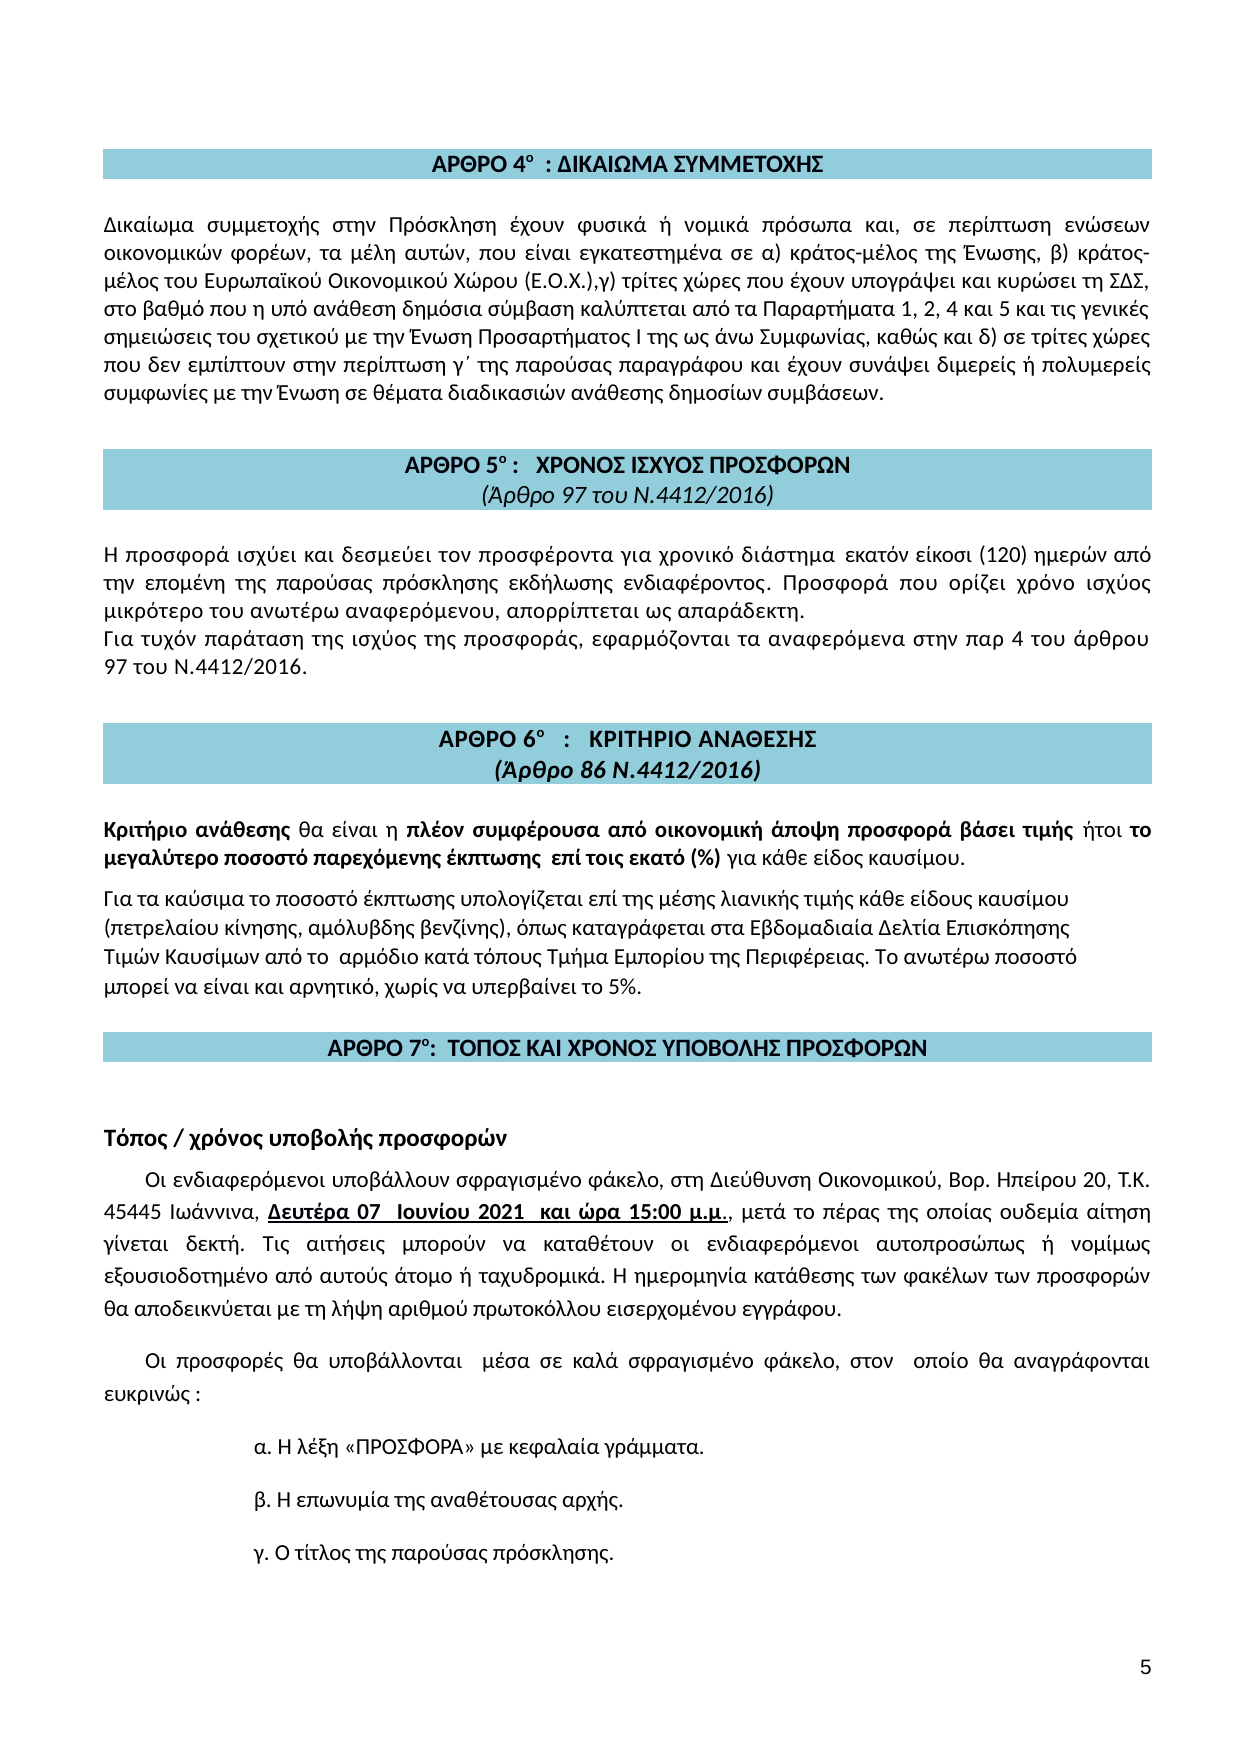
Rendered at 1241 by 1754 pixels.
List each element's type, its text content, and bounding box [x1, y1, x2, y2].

text ΑΡΘΡΟ 5ο : ΧΡΟΝΟΣ ΙΣΧΥΟΣ ΠΡΟΣΦΟΡΩΝ [103, 449, 1152, 479]
text γ. Ο τίτλος της παρούσας πρόσκλησης. [103, 1538, 1152, 1566]
text Κριτήριο ανάθεσης θα είναι η πλέον συµφέρουσα από οικονοµική άποψη προσφορά βάσει τιµής ήτοι το µεγαλύτερο ποσοστό παρεχόµενης έκπτωσης επί τοις εκατό (%) για κάθε είδος καυσίµου. [103, 815, 1152, 871]
text Οι προσφορές θα υποβάλλονται μέσα σε καλά σφραγισμένο φάκελο, στον oπoίo θα αναγράφονται ευκρινώς : [103, 1347, 1152, 1407]
text ΑΡΘΡΟ 7ο: ΤΟΠΟΣ ΚΑΙ ΧΡΟΝΟΣ ΥΠΟΒΟΛΗΣ ΠΡΟΣΦΟΡΩΝ [103, 1032, 1152, 1062]
text Δικαίωμα συμμετοχής στην Πρόσκληση έχουν φυσικά ή νομικά πρόσωπα και, σε περίπτωση ενώσεων οικονομικών φορέων, τα μέλη αυτών, που είναι εγκατεστημένα σε α) κράτος-μέλος της Ένωσης, β) κράτος-μέλος του Ευρωπαϊκού Οικονομικού Χώρου (Ε.Ο.Χ.),γ) τρίτες χώρες που έχουν υπογράψει και κυρώσει τη ΣΔΣ, στο βαθμό που η υπό ανάθεση δημόσια σύμβαση καλύπτεται από τα Παραρτήματα 1, 2, 4 και 5 και τις γενικές σημειώσεις του σχετικού με την Ένωση Προσαρτήματος I της ως άνω Συμφωνίας, καθώς και δ) σε τρίτες χώρες που δεν εμπίπτουν στην περίπτωση γ΄ της παρούσας παραγράφου και έχουν συνάψει διμερείς ή πολυμερείς συμφωνίες με την Ένωση σε θέματα διαδικασιών ανάθεσης δημοσίων συμβάσεων. [103, 210, 1152, 406]
text Οι ενδιαφερόμενοι υποβάλλουν σφραγισμένο φάκελο, στη Διεύθυνση Οικονομικού, Βορ. Ηπείρου 20, Τ.Κ. 45445 Ιωάννινα, Δευτέρα 07 Ιουνίου 2021 και ώρα 15:00 μ.μ., μετά το πέρας της οποίας ουδεμία αίτηση γίνεται δεκτή. Τις αιτήσεις μπορούν να καταθέτουν οι ενδιαφερόμενοι αυτοπροσώπως ή νομίμως εξουσιοδοτημένο από αυτούς άτομο ή ταχυδρομικά. Η ημερομηνία κατάθεσης των φακέλων των προσφορών θα αποδεικνύεται με τη λήψη αριθμού πρωτοκόλλου εισερχομένου εγγράφου. [103, 1165, 1152, 1322]
text β. Η επωνυμία της αναθέτουσας αρχής. [103, 1485, 1152, 1513]
text ΑΡΘΡΟ 6ο : ΚΡΙΤΗΡΙΟ ΑΝΑΘΕΣΗΣ [103, 723, 1152, 754]
text Για τυχόν παράταση της ισχύος της προσφοράς, εφαρμόζονται τα αναφερόμενα στην παρ 4 του άρθρου 97 του Ν.4412/2016. [103, 624, 1152, 681]
text α. Η λέξη «ΠΡΟΣΦΟΡΑ» με κεφαλαία γράμματα. [103, 1432, 1152, 1460]
text ΑΡΘΡΟ 4ο : ΔΙΚΑΙΩΜΑ ΣΥΜΜΕΤΟΧΗΣ [103, 149, 1152, 179]
text (Άρθρο 97 του Ν.4412/2016) [103, 479, 1152, 510]
text Η προσφορά ισχύει και δεσμεύει τον προσφέροντα για χρονικό διάστημα εκατόν είκοσι (120) ημερών από την επομένη της παρούσας πρόσκλησης εκδήλωσης ενδιαφέροντος. Προσφορά που ορίζει χρόνο ισχύος μικρότερο του ανωτέρω αναφερόμενου, απορρίπτεται ως απαράδεκτη. [103, 540, 1152, 624]
text (Άρθρο 86 Ν.4412/2016) [103, 754, 1152, 784]
text Για τα καύσιµα το ποσοστό έκπτωσης υπολογίζεται επί της µέσης λιανικής τιµής κάθε είδους καυσίµου (πετρελαίου κίνησης, αµόλυβδης βενζίνης), όπως καταγράφεται στα Εβδοµαδιαία ∆ελτία Επισκόπησης Τιµών Καυσίµων από τo αρμόδιο κατά τόπους Τμήμα Εμπορίου της Περιφέρειας. Το ανωτέρω ποσοστό μπορεί να είναι και αρνητικό, χωρίς να υπερβαίνει το 5%. [103, 884, 1131, 1000]
text Τόπος / χρόνος υποβολής προσφορών [103, 1122, 1152, 1152]
